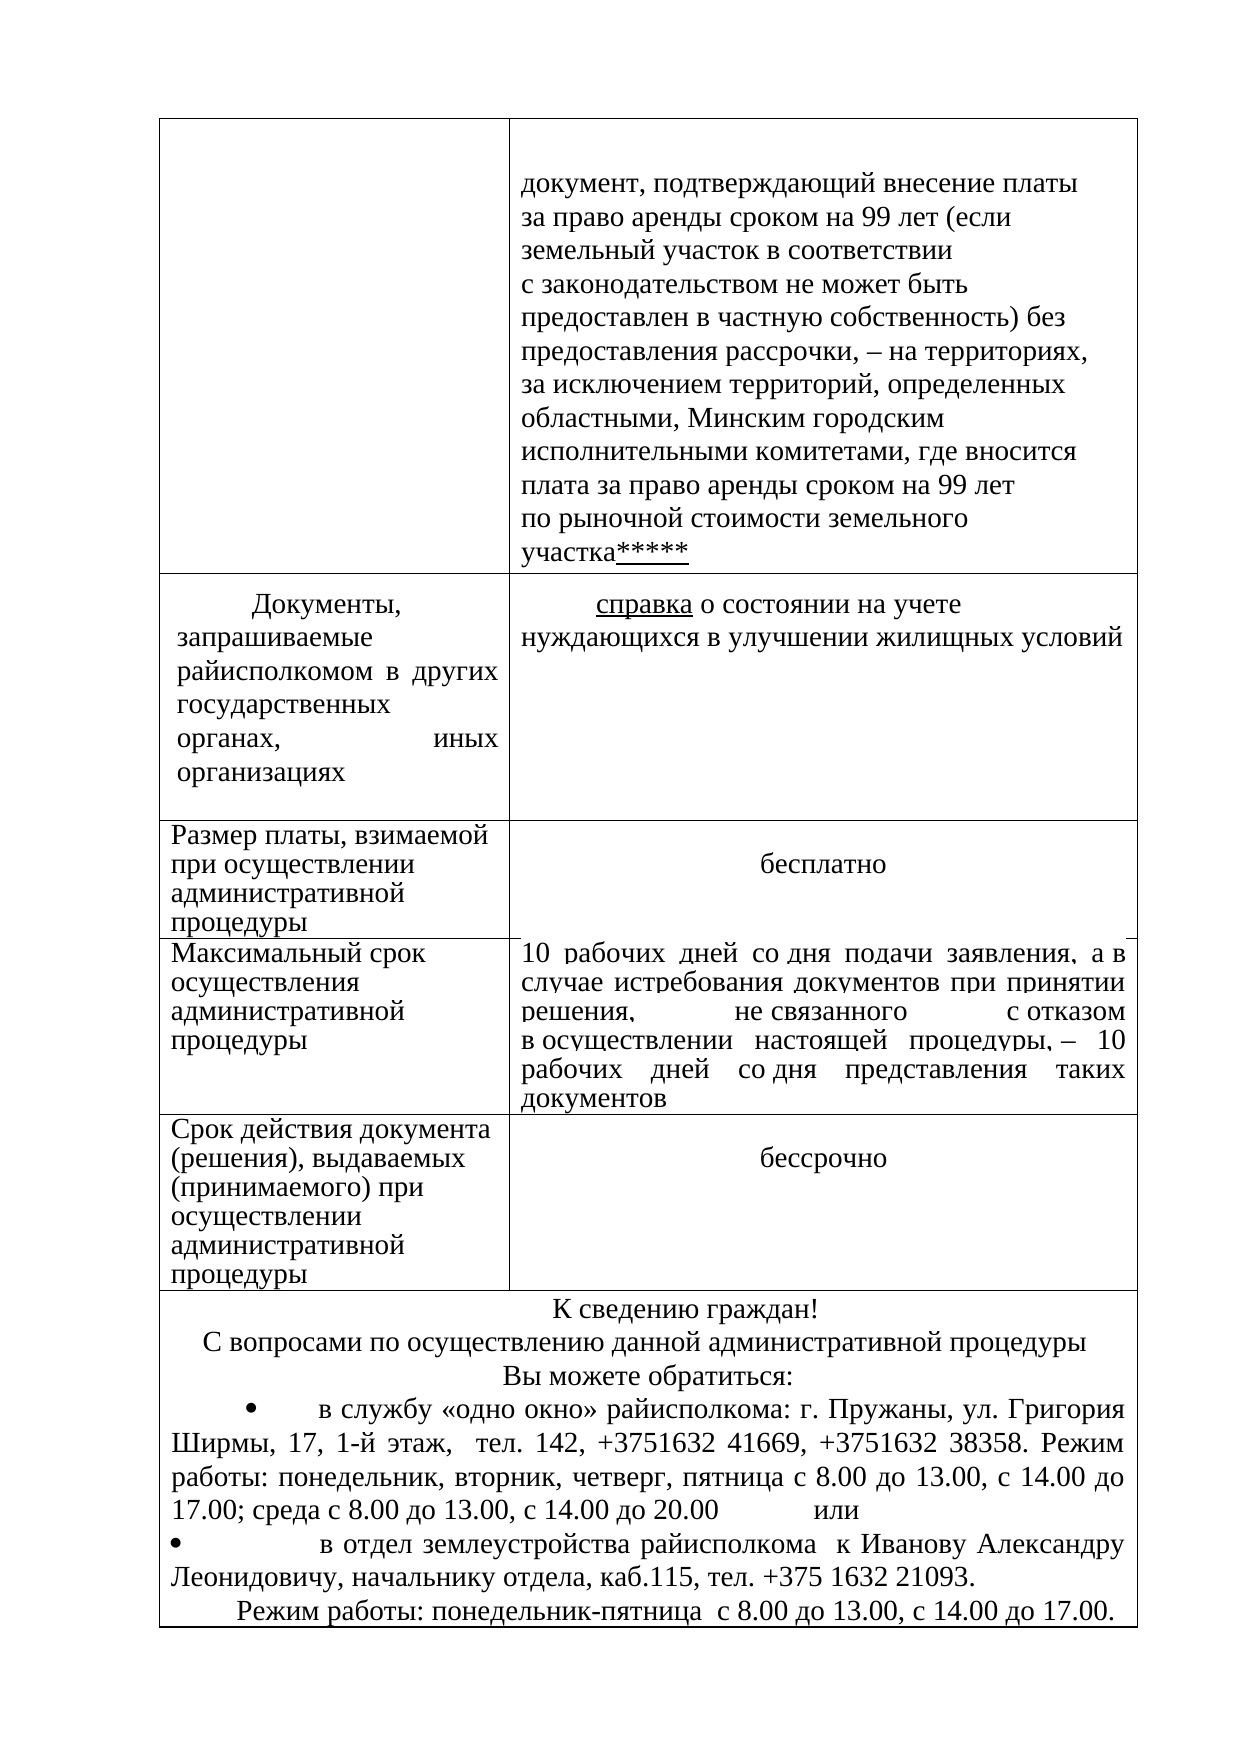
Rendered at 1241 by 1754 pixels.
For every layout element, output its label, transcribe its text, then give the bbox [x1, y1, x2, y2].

table_cell бесплатно [510, 821, 1137, 938]
table_cell Срок действия документа (решения), выдаваемых (принимаемого) при осуществлении административной процедуры [160, 1115, 509, 1290]
table_cell 10 рабочих дней со дня подачи заявления, а в случае истребования документов при принятии решения, не связанного с отказом в осуществлении настоящей процедуры, – 10 рабочих дней со дня представления таких документов [667, 939, 1137, 1114]
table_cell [160, 1291, 1137, 1626]
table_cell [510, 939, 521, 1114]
table_cell Максимальный срок осуществления административной процедуры [160, 939, 509, 1114]
table_cell справка о состоянии на учете нуждающихся в улучшении жилищных условий [510, 574, 1137, 820]
table_cell Документы, запрашиваемые райисполкомом в других государственных органах, иных организациях [160, 574, 509, 820]
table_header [510, 119, 1137, 572]
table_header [160, 119, 509, 572]
table_cell бессрочно [510, 1115, 1137, 1290]
table_cell Размер платы, взимаемой при осуществлении административной процедуры [160, 821, 509, 938]
